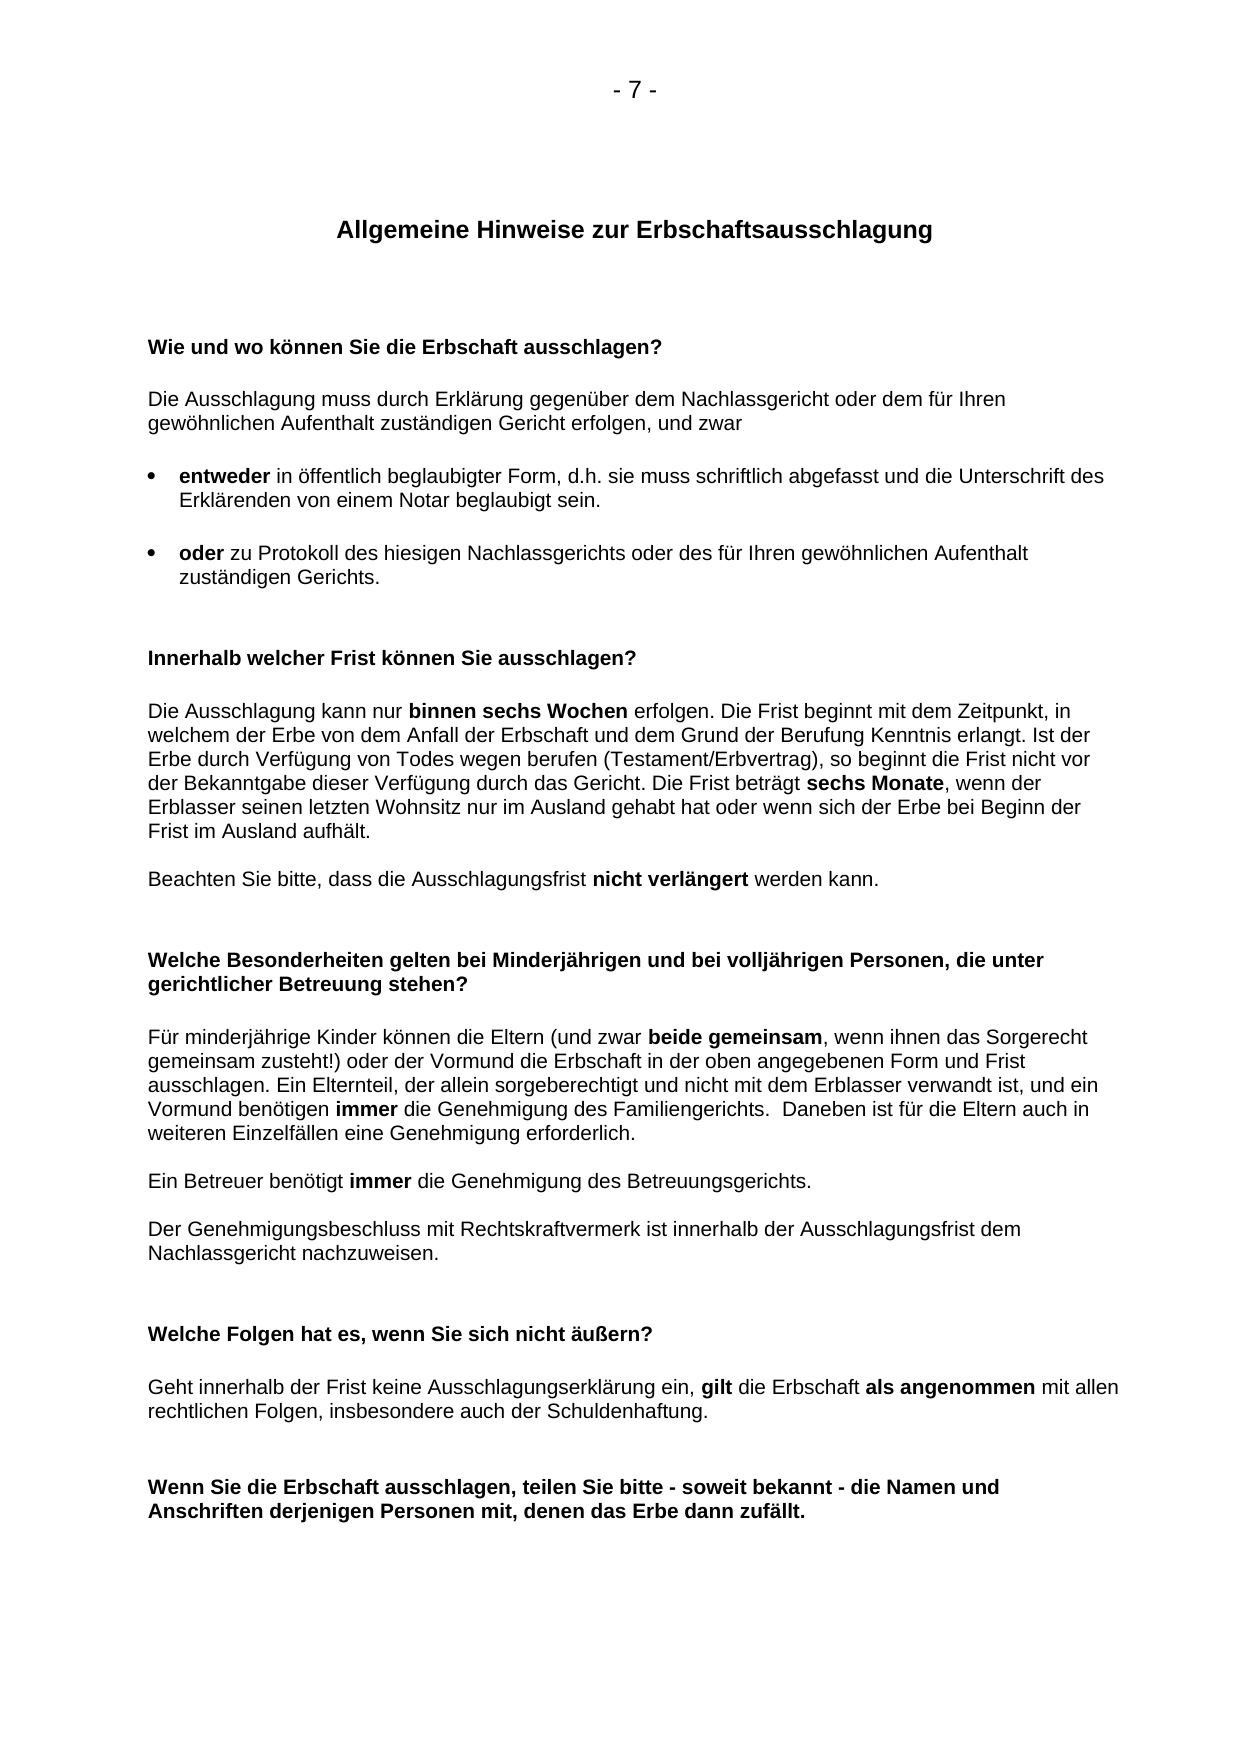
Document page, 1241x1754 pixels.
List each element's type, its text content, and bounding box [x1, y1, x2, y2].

text Allgemeine Hinweise zur Erbschaftsausschlagung [148, 148, 1122, 306]
text Wenn Sie die Erbschaft ausschlagen, teilen Sie bitte - soweit bekannt - die Namen und Anschriften derjenigen Personen mit, denen das Erbe dann zufällt. [148, 1475, 1122, 1523]
text Für minderjährige Kinder können die Eltern (und zwar beide gemeinsam, wenn ihnen das Sorgerecht gemeinsam zusteht!) oder der Vormund die Erbschaft in der oben angegebenen Form und Frist ausschlagen. Ein Elternteil, der allein sorgeberechtigt und nicht mit dem Erblasser verwandt ist, und ein Vormund benötigen immer die Genehmigung des Familiengerichts. Daneben ist für die Eltern auch in weiteren Einzelfällen eine Genehmigung erforderlich. Ein Betreuer benötigt immer die Genehmigung des Betreuungsgerichts. Der Genehmigungsbeschluss mit Rechtskraftvermerk ist innerhalb der Ausschlagungsfrist dem Nachlassgericht nachzuweisen. [148, 1025, 1122, 1264]
list oder zu Protokoll des hiesigen Nachlassgerichts oder des für Ihren gewöhnlichen Aufenthalt zuständigen Gerichts. [148, 541, 1122, 617]
text Die Ausschlagung muss durch Erklärung gegenüber dem Nachlassgericht oder dem für Ihren gewöhnlichen Aufenthalt zuständigen Gericht erfolgen, und zwar [148, 387, 1122, 435]
text Welche Folgen hat es, wenn Sie sich nicht äußern? [148, 1322, 1122, 1346]
text Wie und wo können Sie die Erbschaft ausschlagen? [148, 334, 1122, 358]
text Innerhalb welcher Frist können Sie ausschlagen? [148, 646, 1122, 670]
text Geht innerhalb der Frist keine Ausschlagungserklärung ein, gilt die Erbschaft als angenommen mit allen rechtlichen Folgen, insbesondere auch der Schuldenhaftung. [148, 1374, 1122, 1475]
text Die Ausschlagung kann nur binnen sechs Wochen erfolgen. Die Frist beginnt mit dem Zeitpunkt, in welchem der Erbe von dem Anfall der Erbschaft und dem Grund der Berufung Kenntnis erlangt. Ist der Erbe durch Verfügung von Todes wegen berufen (Testament/Erbvertrag), so beginnt die Frist nicht vor der Bekanntgabe dieser Verfügung durch das Gericht. Die Frist beträgt sechs Monate, wenn der Erblasser seinen letzten Wohnsitz nur im Ausland gehabt hat oder wenn sich der Erbe bei Beginn der Frist im Ausland aufhält. Beachten Sie bitte, dass die Ausschlagungsfrist nicht verlängert werden kann. [148, 699, 1122, 891]
list entweder in öffentlich beglaubigter Form, d.h. sie muss schriftlich abgefasst und die Unterschrift des Erklärenden von einem Notar beglaubigt sein. [148, 464, 1122, 541]
text Welche Besonderheiten gelten bei Minderjährigen und bei volljährigen Personen, die unter gerichtlicher Betreuung stehen? [148, 948, 1122, 996]
